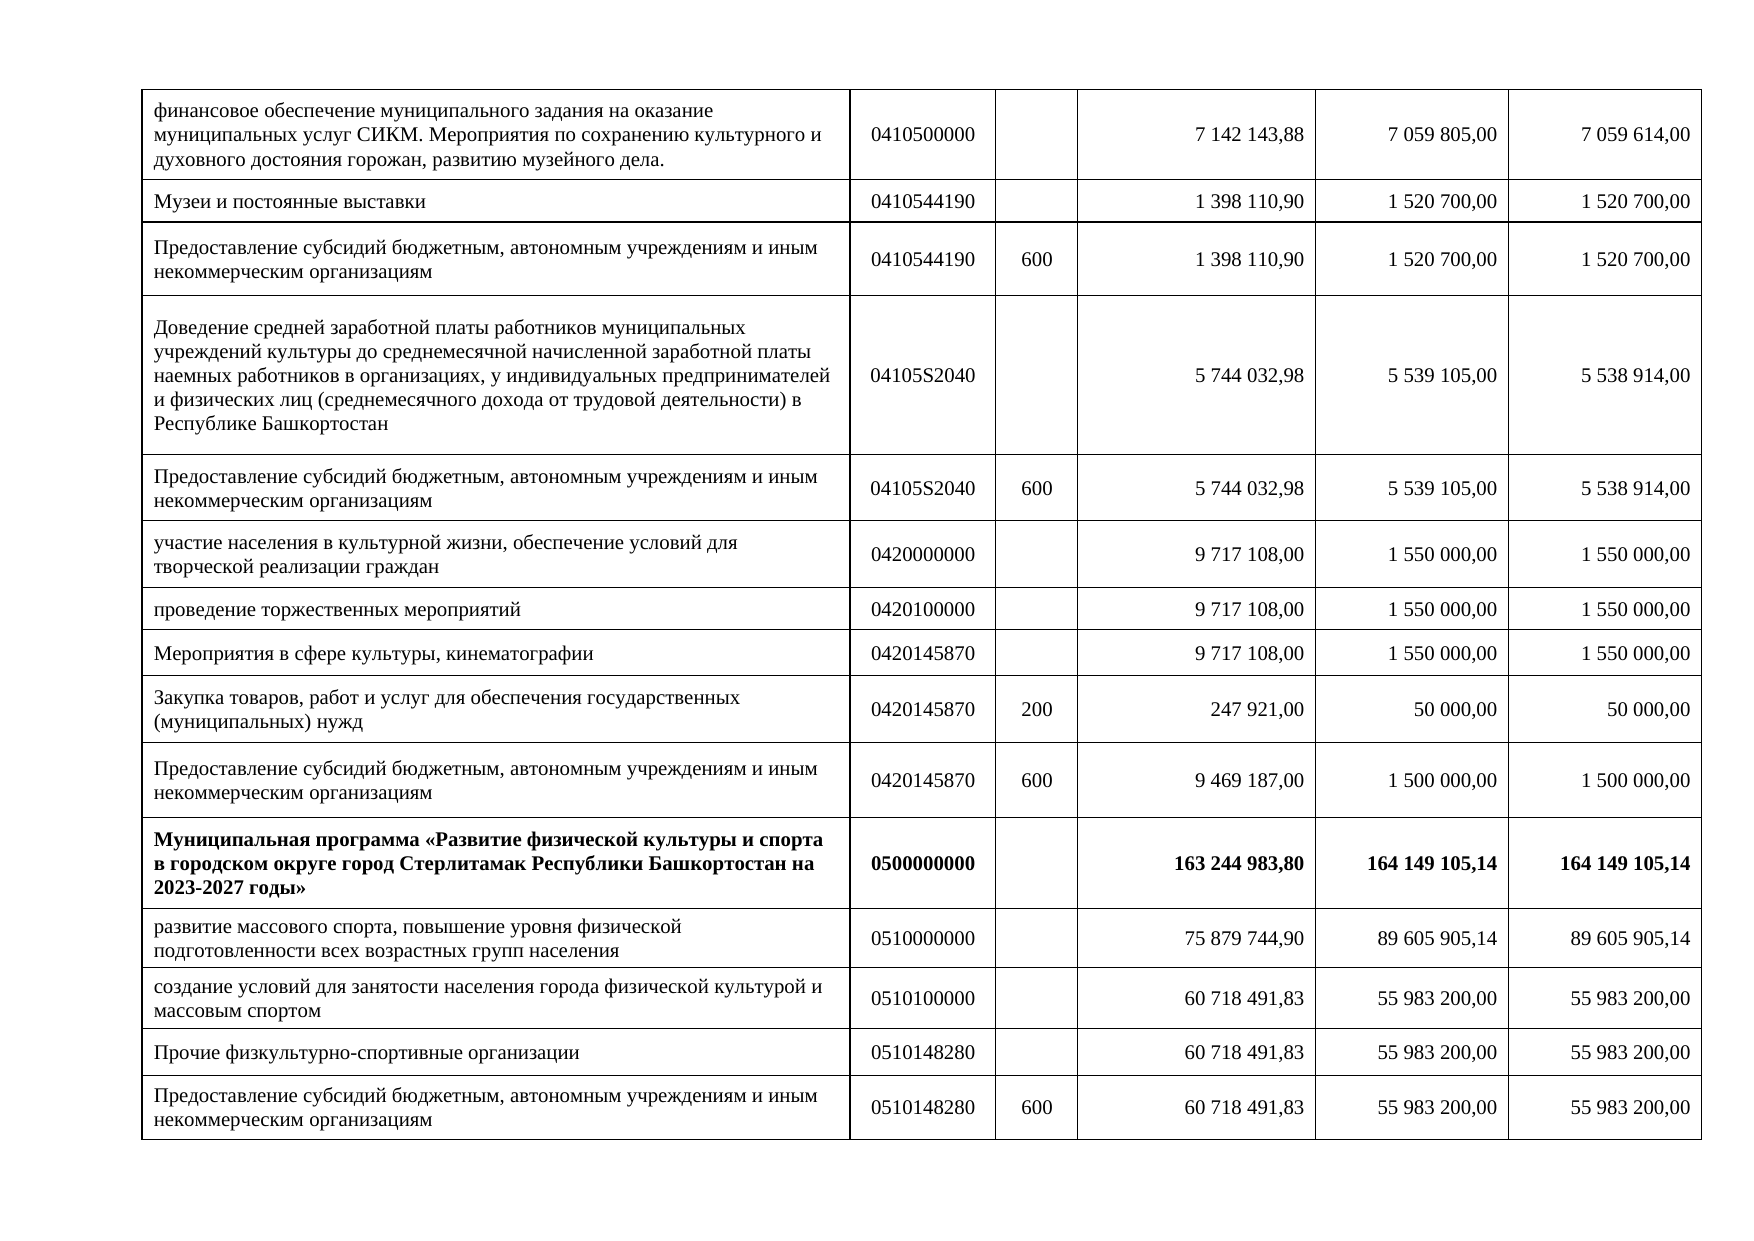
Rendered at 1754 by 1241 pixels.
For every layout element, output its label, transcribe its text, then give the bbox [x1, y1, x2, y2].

table_cell [996, 909, 1077, 967]
table_cell 89 605 905,14 [1509, 909, 1701, 967]
table_cell [996, 180, 1077, 221]
table_cell [996, 1029, 1077, 1074]
table_cell 1 550 000,00 [1316, 588, 1508, 629]
table_cell 1 520 700,00 [1509, 180, 1701, 221]
table_cell 247 921,00 [1078, 676, 1315, 742]
table_cell 600 [996, 1076, 1077, 1139]
table_cell 0410544190 [851, 180, 995, 221]
table_cell Предоставление субсидий бюджетным, автономным учреждениям и иным некоммерческим организациям [143, 1076, 849, 1139]
table_cell создание условий для занятости населения города физической культурой и массовым спортом [143, 968, 849, 1028]
table_cell Музеи и постоянные выставки [143, 180, 849, 221]
table_cell 200 [996, 676, 1077, 742]
table_cell [996, 296, 1077, 454]
table_cell участие населения в культурной жизни, обеспечение условий для творческой реализации граждан [143, 521, 849, 587]
table_cell 0510148280 [851, 1076, 995, 1139]
table_cell [996, 521, 1077, 587]
table_cell 9 469 187,00 [1078, 743, 1315, 817]
table_cell [996, 588, 1077, 629]
table_cell 9 717 108,00 [1078, 588, 1315, 629]
table_cell 7 059 805,00 [1316, 90, 1508, 179]
table_cell 163 244 983,80 [1078, 818, 1315, 907]
table_cell Прочие физкультурно-спортивные организации [143, 1029, 849, 1074]
table_cell 50 000,00 [1509, 676, 1701, 742]
table_cell 600 [996, 223, 1077, 295]
table_cell 164 149 105,14 [1509, 818, 1701, 907]
table_cell 5 538 914,00 [1509, 455, 1701, 520]
table_cell Предоставление субсидий бюджетным, автономным учреждениям и иным некоммерческим организациям [143, 223, 849, 295]
table_cell [996, 818, 1077, 907]
table_cell 5 539 105,00 [1316, 296, 1508, 454]
table_cell 75 879 744,90 [1078, 909, 1315, 967]
table_cell 60 718 491,83 [1078, 968, 1315, 1028]
table_cell 1 398 110,90 [1078, 223, 1315, 295]
table_cell 04105S2040 [851, 455, 995, 520]
table_cell [996, 968, 1077, 1028]
table_cell 04105S2040 [851, 296, 995, 454]
table_cell 164 149 105,14 [1316, 818, 1508, 907]
table_cell Предоставление субсидий бюджетным, автономным учреждениям и иным некоммерческим организациям [143, 455, 849, 520]
table_cell 55 983 200,00 [1316, 1029, 1508, 1074]
table_cell 55 983 200,00 [1509, 968, 1701, 1028]
table_cell 1 550 000,00 [1316, 630, 1508, 674]
table_cell 1 500 000,00 [1509, 743, 1701, 817]
table_cell 1 520 700,00 [1316, 180, 1508, 221]
table_cell 7 059 614,00 [1509, 90, 1701, 179]
table_cell 0410500000 [851, 90, 995, 179]
table_cell Мероприятия в сфере культуры, кинематографии [143, 630, 849, 674]
table_cell 0420145870 [851, 676, 995, 742]
table_cell Закупка товаров, работ и услуг для обеспечения государственных (муниципальных) нужд [143, 676, 849, 742]
table_cell Предоставление субсидий бюджетным, автономным учреждениям и иным некоммерческим организациям [143, 743, 849, 817]
table_cell 9 717 108,00 [1078, 630, 1315, 674]
table_cell 5 538 914,00 [1509, 296, 1701, 454]
table_cell 89 605 905,14 [1316, 909, 1508, 967]
table_cell 55 983 200,00 [1316, 1076, 1508, 1139]
table_cell 7 142 143,88 [1078, 90, 1315, 179]
table_cell 0410544190 [851, 223, 995, 295]
table_cell 0510100000 [851, 968, 995, 1028]
table_cell 1 500 000,00 [1316, 743, 1508, 817]
table_cell 600 [996, 455, 1077, 520]
table_cell 55 983 200,00 [1509, 1029, 1701, 1074]
table_cell [996, 630, 1077, 674]
table_cell 5 539 105,00 [1316, 455, 1508, 520]
table_cell финансовое обеспечение муниципального задания на оказание муниципальных услуг СИКМ. Мероприятия по сохранению культурного и духовного достояния горожан, развитию музейного дела. [143, 90, 849, 179]
table_cell 0420000000 [851, 521, 995, 587]
table_cell развитие массового спорта, повышение уровня физической подготовленности всех возрастных групп населения [143, 909, 849, 967]
table_cell 55 983 200,00 [1316, 968, 1508, 1028]
table_cell 5 744 032,98 [1078, 455, 1315, 520]
table_cell 50 000,00 [1316, 676, 1508, 742]
table_cell 1 550 000,00 [1316, 521, 1508, 587]
table_cell 0420145870 [851, 630, 995, 674]
table_cell 1 550 000,00 [1509, 521, 1701, 587]
table_cell 1 398 110,90 [1078, 180, 1315, 221]
table_cell 0510148280 [851, 1029, 995, 1074]
table_cell 600 [996, 743, 1077, 817]
table_cell 60 718 491,83 [1078, 1076, 1315, 1139]
table_cell Муниципальная программа «Развитие физической культуры и спорта в городском округе город Стерлитамак Республики Башкортостан на 2023-2027 годы» [143, 818, 849, 907]
table_cell проведение торжественных мероприятий [143, 588, 849, 629]
table_cell 0510000000 [851, 909, 995, 967]
table_cell 1 550 000,00 [1509, 630, 1701, 674]
table_cell 5 744 032,98 [1078, 296, 1315, 454]
table_cell 9 717 108,00 [1078, 521, 1315, 587]
table_cell 1 520 700,00 [1509, 223, 1701, 295]
table_cell 0420100000 [851, 588, 995, 629]
table_cell 60 718 491,83 [1078, 1029, 1315, 1074]
table_cell 1 550 000,00 [1509, 588, 1701, 629]
table_cell 0500000000 [851, 818, 995, 907]
table_cell [996, 90, 1077, 179]
table_cell 55 983 200,00 [1509, 1076, 1701, 1139]
table_cell 0420145870 [851, 743, 995, 817]
table_cell 1 520 700,00 [1316, 223, 1508, 295]
